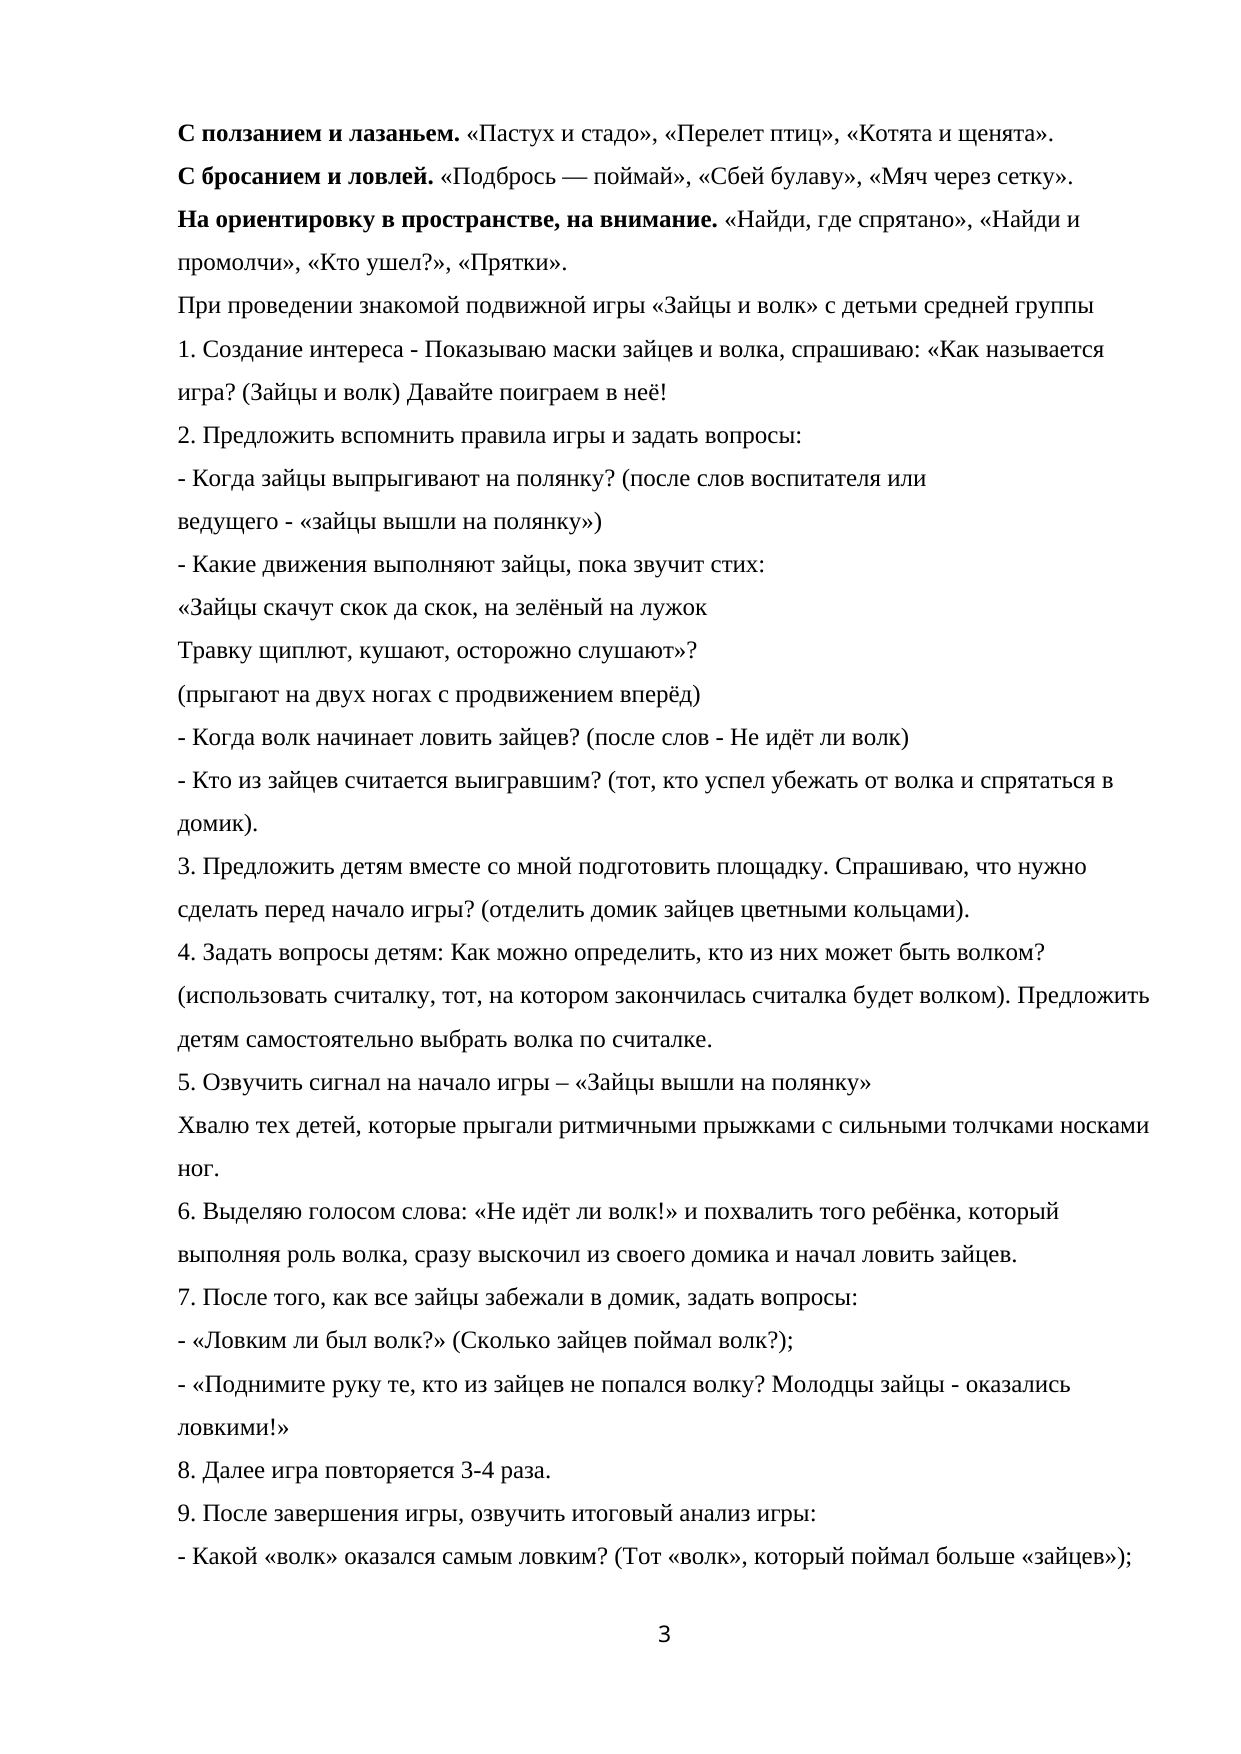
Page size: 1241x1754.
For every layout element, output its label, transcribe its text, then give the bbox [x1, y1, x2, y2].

text С ползанием и лазаньем. «Пастух и стадо», «Перелет птиц», «Котята и щенята». [177, 118, 1152, 147]
text (прыгают на двух ногах с продвижением вперёд) [177, 679, 1152, 707]
text С бросанием и ловлей. «Подбрось — поймай», «Сбей булаву», «Мяч через сетку». [177, 161, 1152, 190]
text - Какой «волк» оказался самым ловким? (Тот «волк», который поймал больше «зайцев»); [177, 1541, 1152, 1570]
text 7. После того, как все зайцы забежали в домик, задать вопросы: [177, 1282, 1152, 1311]
text - «Поднимите руку те, кто из зайцев не попался волку? Молодцы зайцы - оказались ловкими!» [177, 1369, 1152, 1441]
text При проведении знакомой подвижной игры «Зайцы и волк» с детьми средней группы [177, 291, 1152, 319]
text - «Ловким ли был волк?» (Сколько зайцев поймал волк?); [177, 1326, 1152, 1354]
text Хвалю тех детей, которые прыгали ритмичными прыжками с сильными толчками носками ног. [177, 1110, 1152, 1182]
text На ориентировку в пространстве, на внимание. «Найди, где спрятано», «Найди и промолчи», «Кто ушел?», «Прятки». [177, 204, 1152, 276]
text 8. Далее игра повторяется 3-4 раза. [177, 1455, 1152, 1484]
text 9. После завершения игры, озвучить итоговый анализ игры: [177, 1498, 1152, 1527]
text 5. Озвучить сигнал на начало игры – «Зайцы вышли на полянку» [177, 1067, 1152, 1096]
text Травку щиплют, кушают, осторожно слушают»? [177, 636, 1152, 664]
text 3. Предложить детям вместе со мной подготовить площадку. Спрашиваю, что нужно сделать перед начало игры? (отделить домик зайцев цветными кольцами). [177, 851, 1152, 923]
text ведущего - «зайцы вышли на полянку») [177, 506, 1152, 535]
text 4. Задать вопросы детям: Как можно определить, кто из них может быть волком? (использовать считалку, тот, на котором закончилась считалка будет волком). Предложить детям самостоятельно выбрать волка по считалке. [177, 937, 1152, 1052]
text 6. Выделяю голосом слова: «Не идёт ли волк!» и похвалить того ребёнка, который выполняя роль волка, сразу выскочил из своего домика и начал ловить зайцев. [177, 1196, 1152, 1268]
text «Зайцы скачут скок да скок, на зелёный на лужок [177, 592, 1152, 621]
text - Когда зайцы выпрыгивают на полянку? (после слов воспитателя или [177, 463, 1152, 492]
text 1. Создание интереса - Показываю маски зайцев и волка, спрашиваю: «Как называется игра? (Зайцы и волк) Давайте поиграем в неё! [177, 334, 1152, 406]
text - Какие движения выполняют зайцы, пока звучит стих: [177, 549, 1152, 578]
text - Кто из зайцев считается выигравшим? (тот, кто успел убежать от волка и спрятаться в домик). [177, 765, 1152, 837]
text 2. Предложить вспомнить правила игры и задать вопросы: [177, 420, 1152, 449]
text - Когда волк начинает ловить зайцев? (после слов - Не идёт ли волк) [177, 722, 1152, 751]
